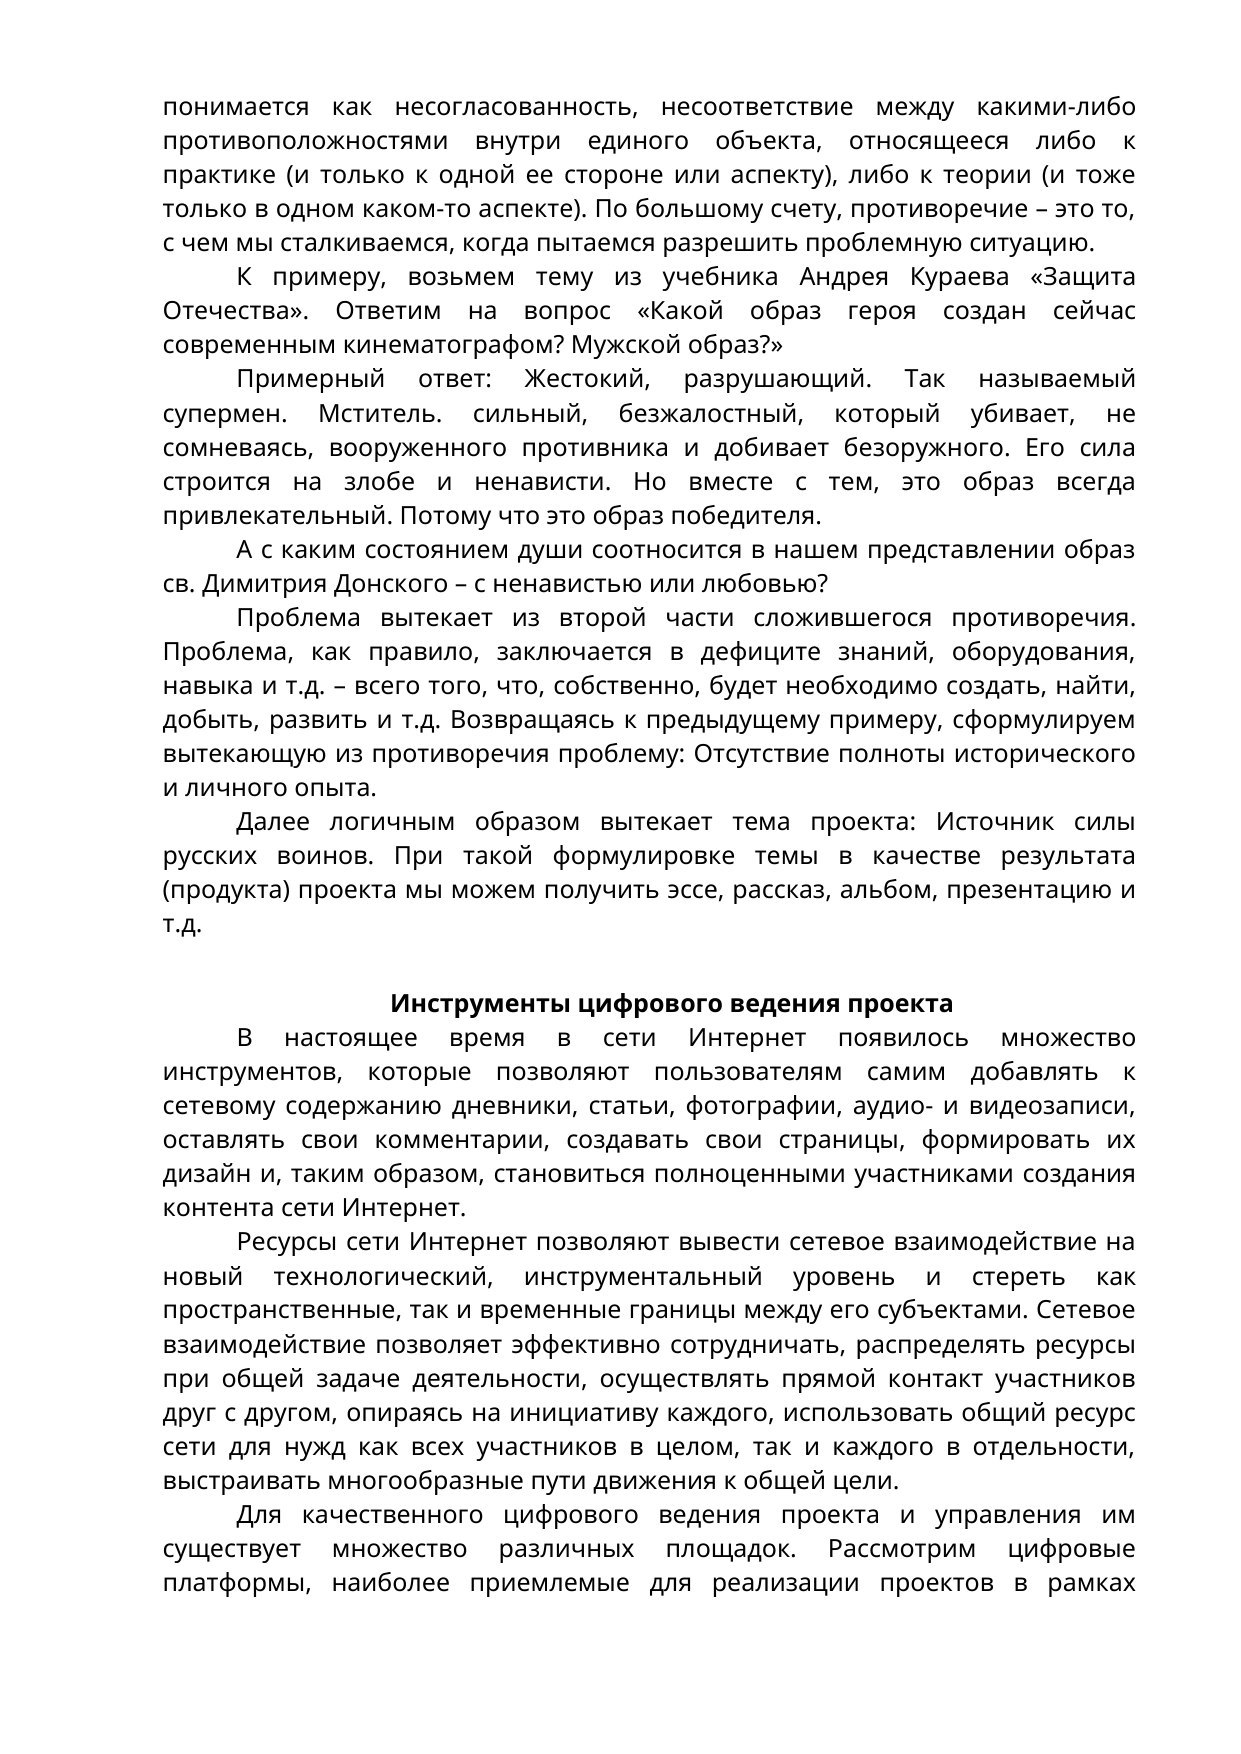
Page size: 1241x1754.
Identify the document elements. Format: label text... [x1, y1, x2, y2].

text Ресурсы сети Интернет позволяют вывести сетевое взаимодействие на новый технологический, инструментальный уровень и стереть как пространственные, так и временные границы между его субъектами. Сетевое взаимодействие позволяет эффективно сотрудничать, распределять ресурсы при общей задаче деятельности, осуществлять прямой контакт участников друг с другом, опираясь на инициативу каждого, использовать общий ресурс сети для нужд как всех участников в целом, так и каждого в отдельности, выстраивать многообразные пути движения к общей цели. [162, 1224, 1137, 1497]
text Далее логичным образом вытекает тема проекта: Источник силы русских воинов. При такой формулировке темы в качестве результата (продукта) проекта мы можем получить эссе, рассказ, альбом, презентацию и т.д. [162, 804, 1137, 940]
list Инструменты цифрового ведения проекта [162, 986, 1137, 1020]
text Примерный ответ: Жестокий, разрушающий. Так называемый супермен. Мститель. сильный, безжалостный, который убивает, не сомневаясь, вооруженного противника и добивает безоружного. Его сила строится на злобе и ненависти. Но вместе с тем, это образ всегда привлекательный. Потому что это образ победителя. [162, 361, 1137, 531]
text К примеру, возьмем тему из учебника Андрея Кураева «Защита Отечества». Ответим на вопрос «Какой образ героя создан сейчас современным кинематографом? Мужской образ?» [162, 259, 1137, 361]
text А с каким состоянием души соотносится в нашем представлении образ св. Димитрия Донского – с ненавистью или любовью? [162, 531, 1137, 599]
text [162, 89, 1137, 259]
text Проблема вытекает из второй части сложившегося противоречия. Проблема, как правило, заключается в дефиците знаний, оборудования, навыка и т.д. – всего того, что, собственно, будет необходимо создать, найти, добыть, развить и т.д. Возвращаясь к предыдущему примеру, сформулируем вытекающую из противоречия проблему: Отсутствие полноты исторического и личного опыта. [162, 599, 1137, 804]
text В настоящее время в сети Интернет появилось множество инструментов, которые позволяют пользователям самим добавлять к сетевому содержанию дневники, статьи, фотографии, аудио- и видеозаписи, оставлять свои комментарии, создавать свои страницы, формировать их дизайн и, таким образом, становиться полноценными участниками создания контента сети Интернет. [162, 1020, 1137, 1224]
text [162, 1497, 1137, 1599]
